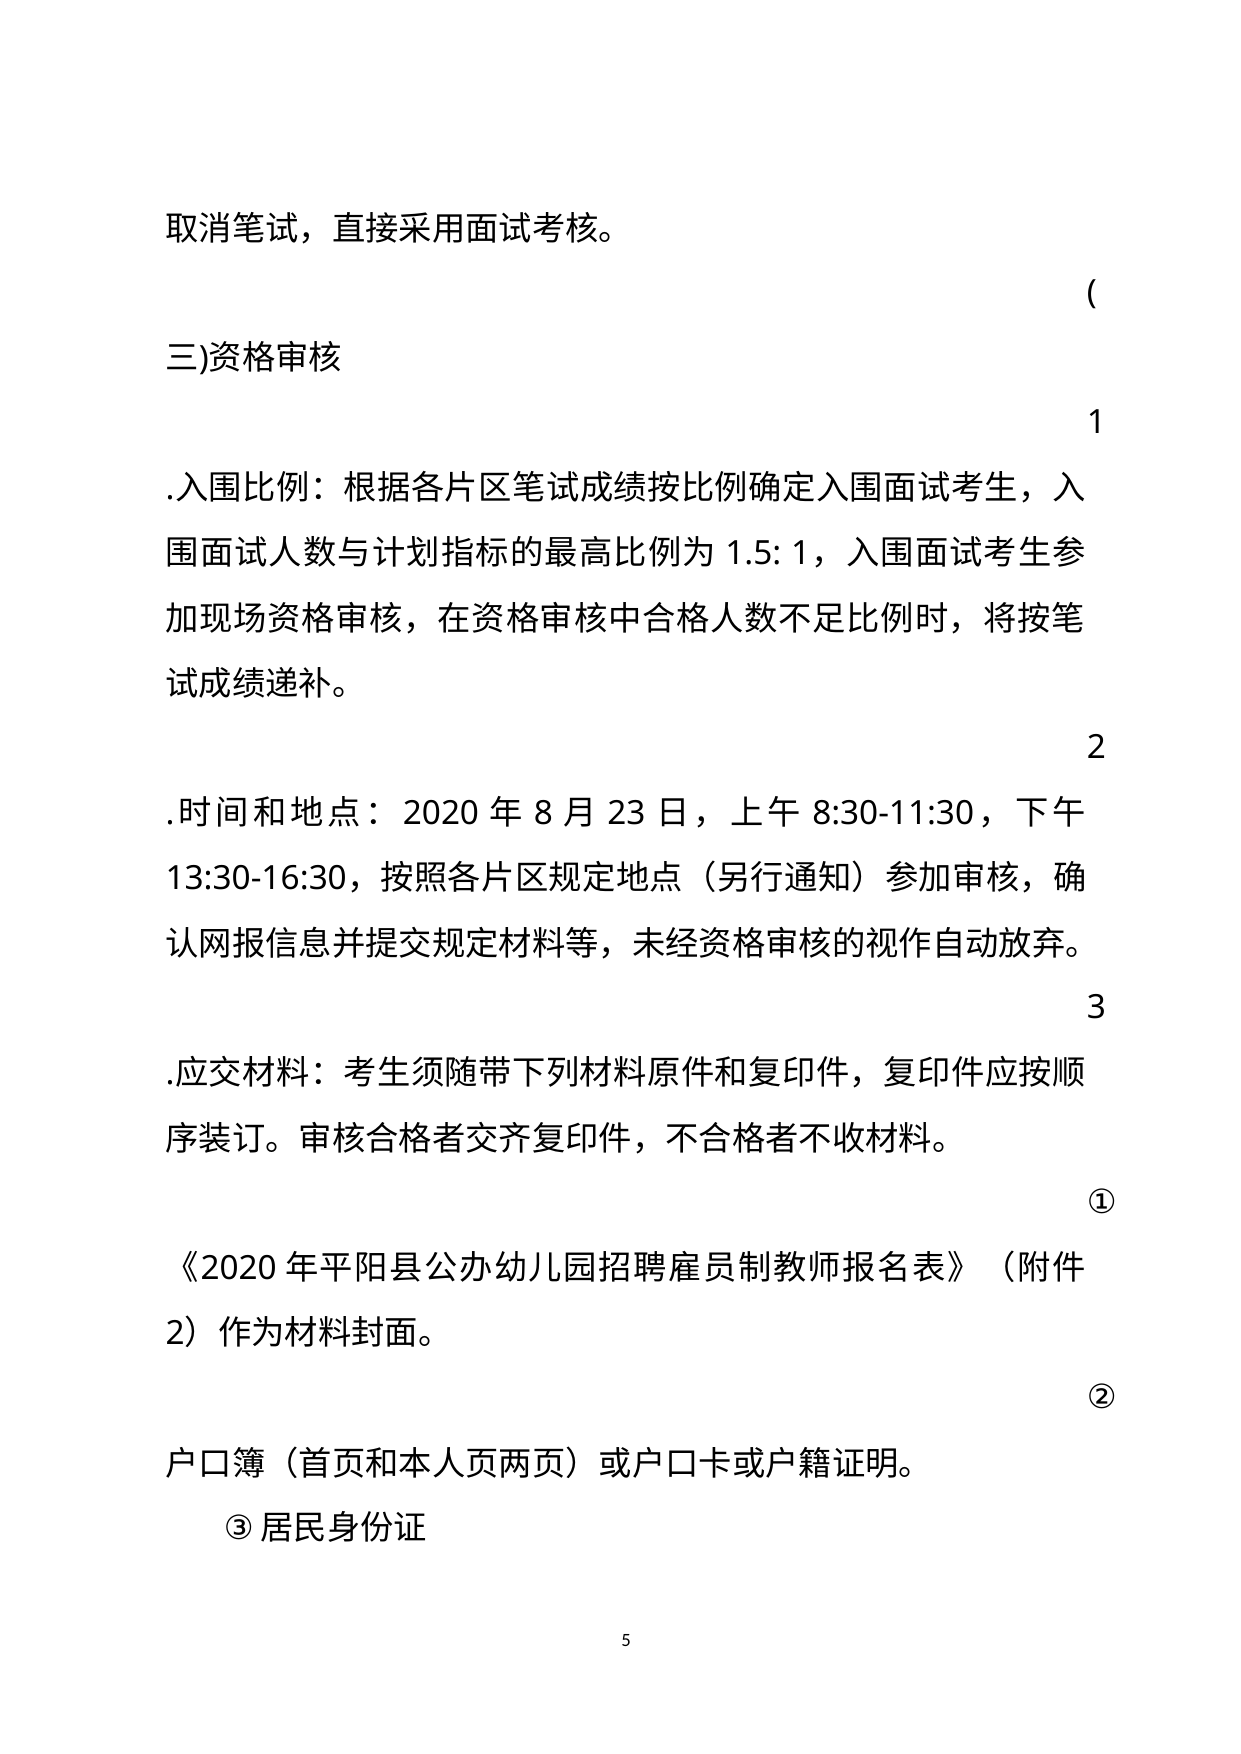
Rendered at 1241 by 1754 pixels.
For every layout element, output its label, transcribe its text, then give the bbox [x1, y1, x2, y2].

text ②户口簿（首页和本人页两页）或户口卡或户籍证明。 [165, 1363, 1087, 1493]
text 1.入围比例：根据各片区笔试成绩按比例确定入围面试考生，入围面试人数与计划指标的最高比例为1.5: 1，入围面试考生参加现场资格审核，在资格审核中合格人数不足比例时，将按笔试成绩递补。 [165, 388, 1087, 713]
text 3.应交材料：考生须随带下列材料原件和复印件，复印件应按顺序装订。审核合格者交齐复印件，不合格者不收材料。 [165, 973, 1087, 1168]
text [165, 193, 1087, 258]
text ①《2020年平阳县公办幼儿园招聘雇员制教师报名表》（附件2）作为材料封面。 [165, 1168, 1087, 1363]
text 2.时间和地点：，上午8:30-11:30，下午13:30-16:30，按照各片区规定地点（另行通知）参加审核，确认网报信息并提交规定材料等，未经资格审核的视作自动放弃。 [165, 713, 1087, 973]
text (三)资格审核 [165, 258, 1087, 388]
text ③居民身份证 [165, 1493, 1087, 1558]
